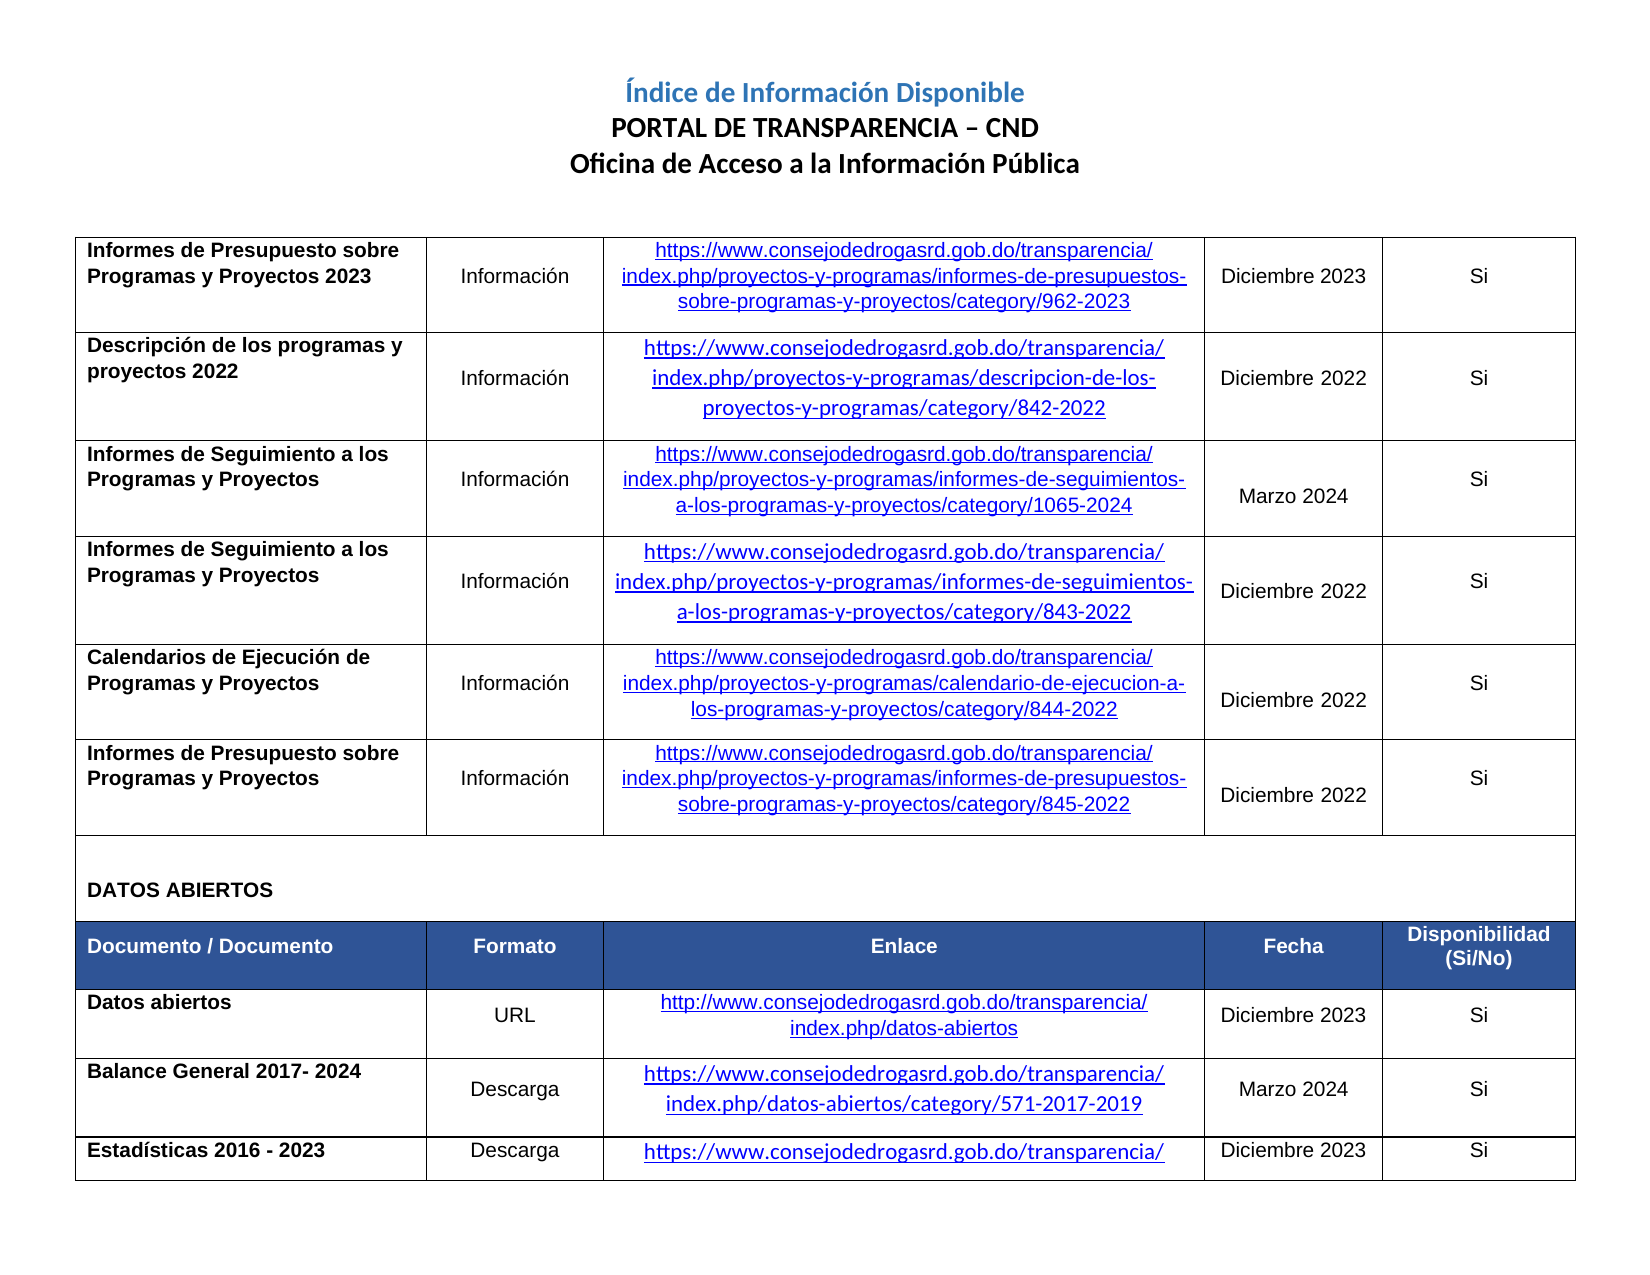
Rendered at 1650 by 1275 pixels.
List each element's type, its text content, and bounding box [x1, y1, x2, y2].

table_cell Si [1383, 645, 1575, 739]
table_cell Fecha [1205, 922, 1382, 989]
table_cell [76, 1138, 426, 1180]
table_cell Si [1383, 441, 1575, 536]
table_cell Informes de Presupuesto sobre Programas y Proyectos [76, 740, 426, 835]
table_cell https://www.consejodedrogasrd.gob.do/transparencia/index.php/datos-abiertos/category/571-2017-2019 [604, 1059, 1204, 1136]
table_cell Balance General 2017- 2024 [76, 1059, 426, 1136]
table_cell Información [427, 441, 603, 536]
table_cell Informes de Presupuesto sobre Programas y Proyectos 2023 [76, 238, 426, 332]
table_cell Enlace [604, 922, 1204, 989]
table_cell Formato [427, 922, 603, 989]
table_cell Datos abiertos [76, 990, 426, 1058]
table_cell https://www.consejodedrogasrd.gob.do/transparencia/index.php/proyectos-y-programas/informes-de-presupuestos-sobre-programas-y-proyectos/category/962-2023 [604, 238, 1204, 332]
table_cell Si [1383, 333, 1575, 440]
table_cell Descarga [427, 1138, 603, 1180]
table_cell https://www.consejodedrogasrd.gob.do/transparencia/index.php/proyectos-y-programas/calendario-de-ejecucion-a-los-programas-y-proyectos/category/844-2022 [604, 645, 1204, 739]
table_cell Información [427, 740, 603, 835]
table_cell Si [1383, 238, 1575, 332]
table_cell Diciembre 2022 [1205, 333, 1382, 440]
table_cell Información [427, 645, 603, 739]
table_cell Descarga [427, 1059, 603, 1136]
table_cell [604, 1138, 1204, 1180]
table_cell Diciembre 2022 [1205, 740, 1382, 835]
table_cell Diciembre 2022 [1205, 537, 1382, 644]
table_cell Diciembre 2023 [1205, 238, 1382, 332]
table_cell Diciembre 2023 [1205, 1138, 1382, 1180]
table_cell Si [1383, 1138, 1575, 1180]
table_cell Si [1383, 537, 1575, 644]
table_cell Informes de Seguimiento a los Programas y Proyectos [76, 441, 426, 536]
table_cell https://www.consejodedrogasrd.gob.do/transparencia/index.php/proyectos-y-programas/informes-de-seguimientos-a-los-programas-y-proyectos/category/843-2022 [604, 537, 1204, 644]
table_cell Descripción de los programas y proyectos 2022 [76, 333, 426, 440]
table_cell https://www.consejodedrogasrd.gob.do/transparencia/index.php/proyectos-y-programas/descripcion-de-los-proyectos-y-programas/category/842-2022 [604, 333, 1204, 440]
table_cell Disponibilidad (Si/No) [1383, 922, 1575, 989]
table_cell https://www.consejodedrogasrd.gob.do/transparencia/index.php/proyectos-y-programas/informes-de-seguimientos-a-los-programas-y-proyectos/category/1065-2024 [604, 441, 1204, 536]
table_cell Información [427, 238, 603, 332]
table_cell Marzo 2024 [1205, 1059, 1382, 1136]
table_cell Marzo 2024 [1205, 441, 1382, 536]
table_cell Si [1383, 740, 1575, 835]
table_cell Diciembre 2022 [1205, 645, 1382, 739]
table_cell Diciembre 2023 [1205, 990, 1382, 1058]
table_cell Información [427, 333, 603, 440]
table_cell DATOS ABIERTOS [76, 836, 1575, 921]
table_cell Calendarios de Ejecución de Programas y Proyectos [76, 645, 426, 739]
table_cell URL [427, 990, 603, 1058]
table_cell http://www.consejodedrogasrd.gob.do/transparencia/index.php/datos-abiertos [604, 990, 1204, 1058]
table_cell Documento / Documento [76, 922, 426, 989]
table_cell Información [427, 537, 603, 644]
table_cell Si [1383, 990, 1575, 1058]
table_cell Informes de Seguimiento a los Programas y Proyectos [76, 537, 426, 644]
table_cell https://www.consejodedrogasrd.gob.do/transparencia/index.php/proyectos-y-programas/informes-de-presupuestos-sobre-programas-y-proyectos/category/845-2022 [604, 740, 1204, 835]
table_cell Si [1383, 1059, 1575, 1136]
